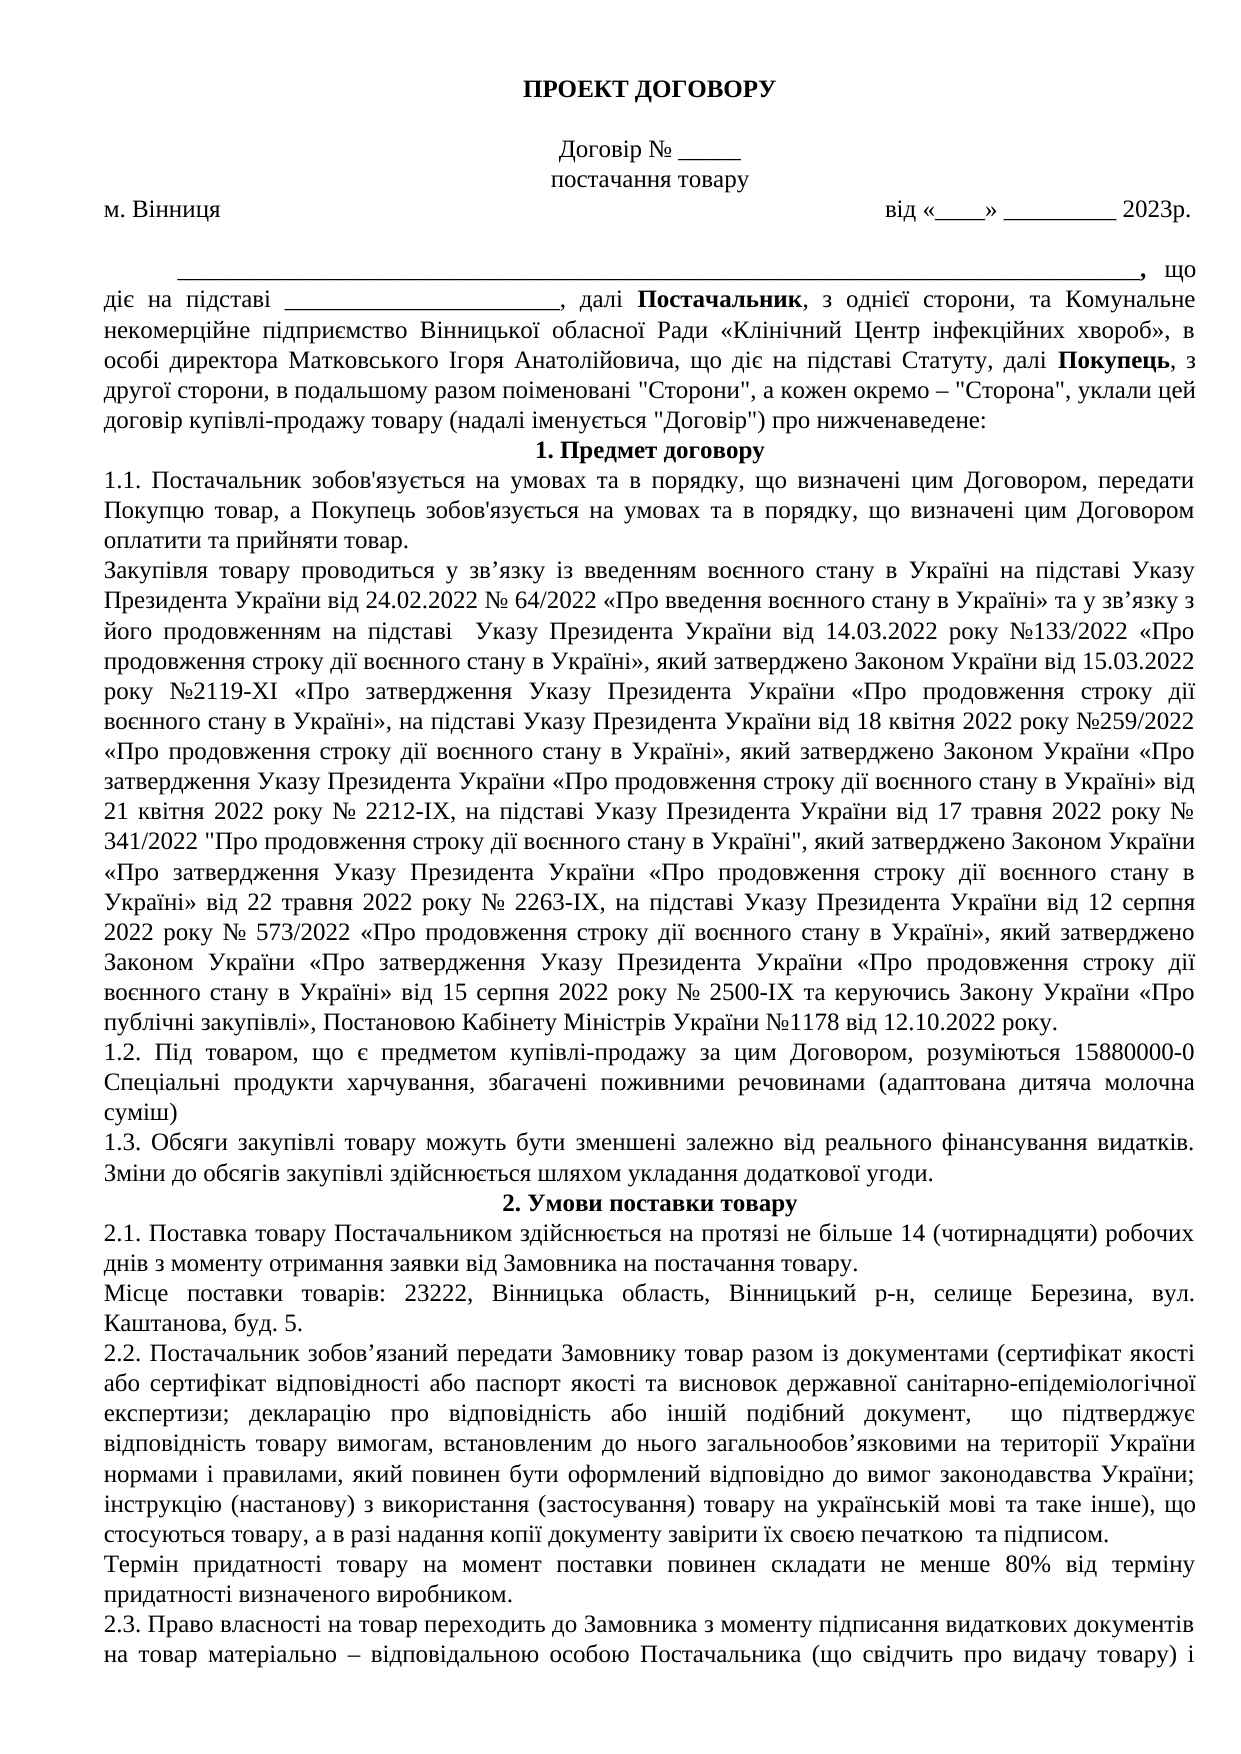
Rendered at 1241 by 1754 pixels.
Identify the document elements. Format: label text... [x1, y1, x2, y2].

text 1.3. Обсяги закупівлі товару можуть бути зменшені залежно від реального фінансування видатків. Зміни до обсягів закупівлі здійснюється шляхом укладання додаткової угоди. [103, 1127, 1196, 1186]
text 2.1. Поставка товару Постачальником здійснюється на протязі не більше 14 (чотирнадцяти) робочих днів з моменту отримання заявки від Замовника на постачання товару. [103, 1218, 1196, 1277]
text Термін придатності товару на момент поставки повинен складати не менше 80% від терміну придатності визначеного виробником. [103, 1549, 1196, 1608]
text 1.2. Під товаром, що є предметом купівлі-продажу за цим Договором, розуміються 15880000-0 Спеціальні продукти харчування, збагачені поживними речовинами (адаптована дитяча молочна суміш) [103, 1037, 1196, 1126]
subtitle Договір № _____ [103, 134, 1196, 163]
text постачання товару [103, 164, 1196, 193]
text ПРОЕКТ ДОГОВОРУ [103, 74, 1196, 103]
text Закупівля товару проводиться у зв’язку із введенням воєнного стану в Україні на підставі Указу Президента України від 24.02.2022 № 64/2022 «Про введення воєнного стану в Україні» та у зв’язку з його продовженням на підставі Указу Президента України від 14.03.2022 року №133/2022 «Про продовження строку дії воєнного стану в Україні», який затверджено Законом України від 15.03.2022 року №2119-ХІ «Про затвердження Указу Президента України «Про продовження строку дії воєнного стану в Україні», на підставі Указу Президента України від 18 квітня 2022 року №259/2022 «Про продовження строку дії воєнного стану в Україні», який затверджено Законом України «Про затвердження Указу Президента України «Про продовження строку дії воєнного стану в Україні» від 21 квітня 2022 року № 2212-IX, на підставі Указу Президента України від 17 травня 2022 року № 341/2022 "Про продовження строку дії воєнного стану в Україні", який затверджено Законом України «Про затвердження Указу Президента України «Про продовження строку дії воєнного стану в Україні» від 22 травня 2022 року № 2263-IX, на підставі Указу Президента України від 12 серпня 2022 року № 573/2022 «Про продовження строку дії воєнного стану в Україні», який затверджено Законом України «Про затвердження Указу Президента України «Про продовження строку дії воєнного стану в Україні» від 15 серпня 2022 року № 2500-IX та керуючись Закону України «Про публічні закупівлі», Постановою Кабінету Міністрів України №1178 від 12.10.2022 року. [103, 556, 1196, 1036]
text 1.1. Постачальник зобов'язується на умовах та в порядку, що визначені цим Договором, передати Покупцю товар, а Покупець зобов'язується на умовах та в порядку, що визначені цим Договором оплатити та прийняти товар. [103, 465, 1196, 554]
text 2.2. Постачальник зобов’язаний передати Замовнику товар разом із документами (сертифікат якості або сертифікат відповідності або паспорт якості та висновок державної санітарно-епідеміологічної експертизи; декларацію про відповідність або іншій подібний документ, що підтверджує відповідність товару вимогам, встановленим до нього загальнообов’язковими на території України нормами і правилами, який повинен бути оформлений відповідно до вимог законодавства України; інструкцію (настанову) з використання (застосування) товару на українській мові та таке інше), що стосуються товару, а в разі надання копії документу завірити їх своєю печаткою та підписом. [103, 1338, 1196, 1548]
text _____________________________________________________________________________, що діє на підставі ______________________, далі Постачальник, з однієї сторони, та Комунальне некомерційне підприємство Вінницької обласної Ради «Клінічний Центр інфекційних хвороб», в особі директора Матковського Ігоря Анатолійовича, що діє на підставі Статуту, далі Покупець, з другої сторони, в подальшому разом поіменовані "Сторони", а кожен окремо – "Сторона", уклали цей договір купівлі-продажу товару (надалі іменується "Договір") про нижченаведене: [103, 254, 1196, 434]
text м. Вінниця від «____» _________ 2023р. [103, 194, 1196, 223]
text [103, 1609, 1196, 1668]
text Місце поставки товарів: 23222, Вінницька область, Вінницький р-н, селище Березина, вул. Каштанова, буд. 5. [103, 1278, 1196, 1337]
text 1. Предмет договору [103, 435, 1196, 464]
text 2. Умови поставки товару [103, 1188, 1196, 1216]
